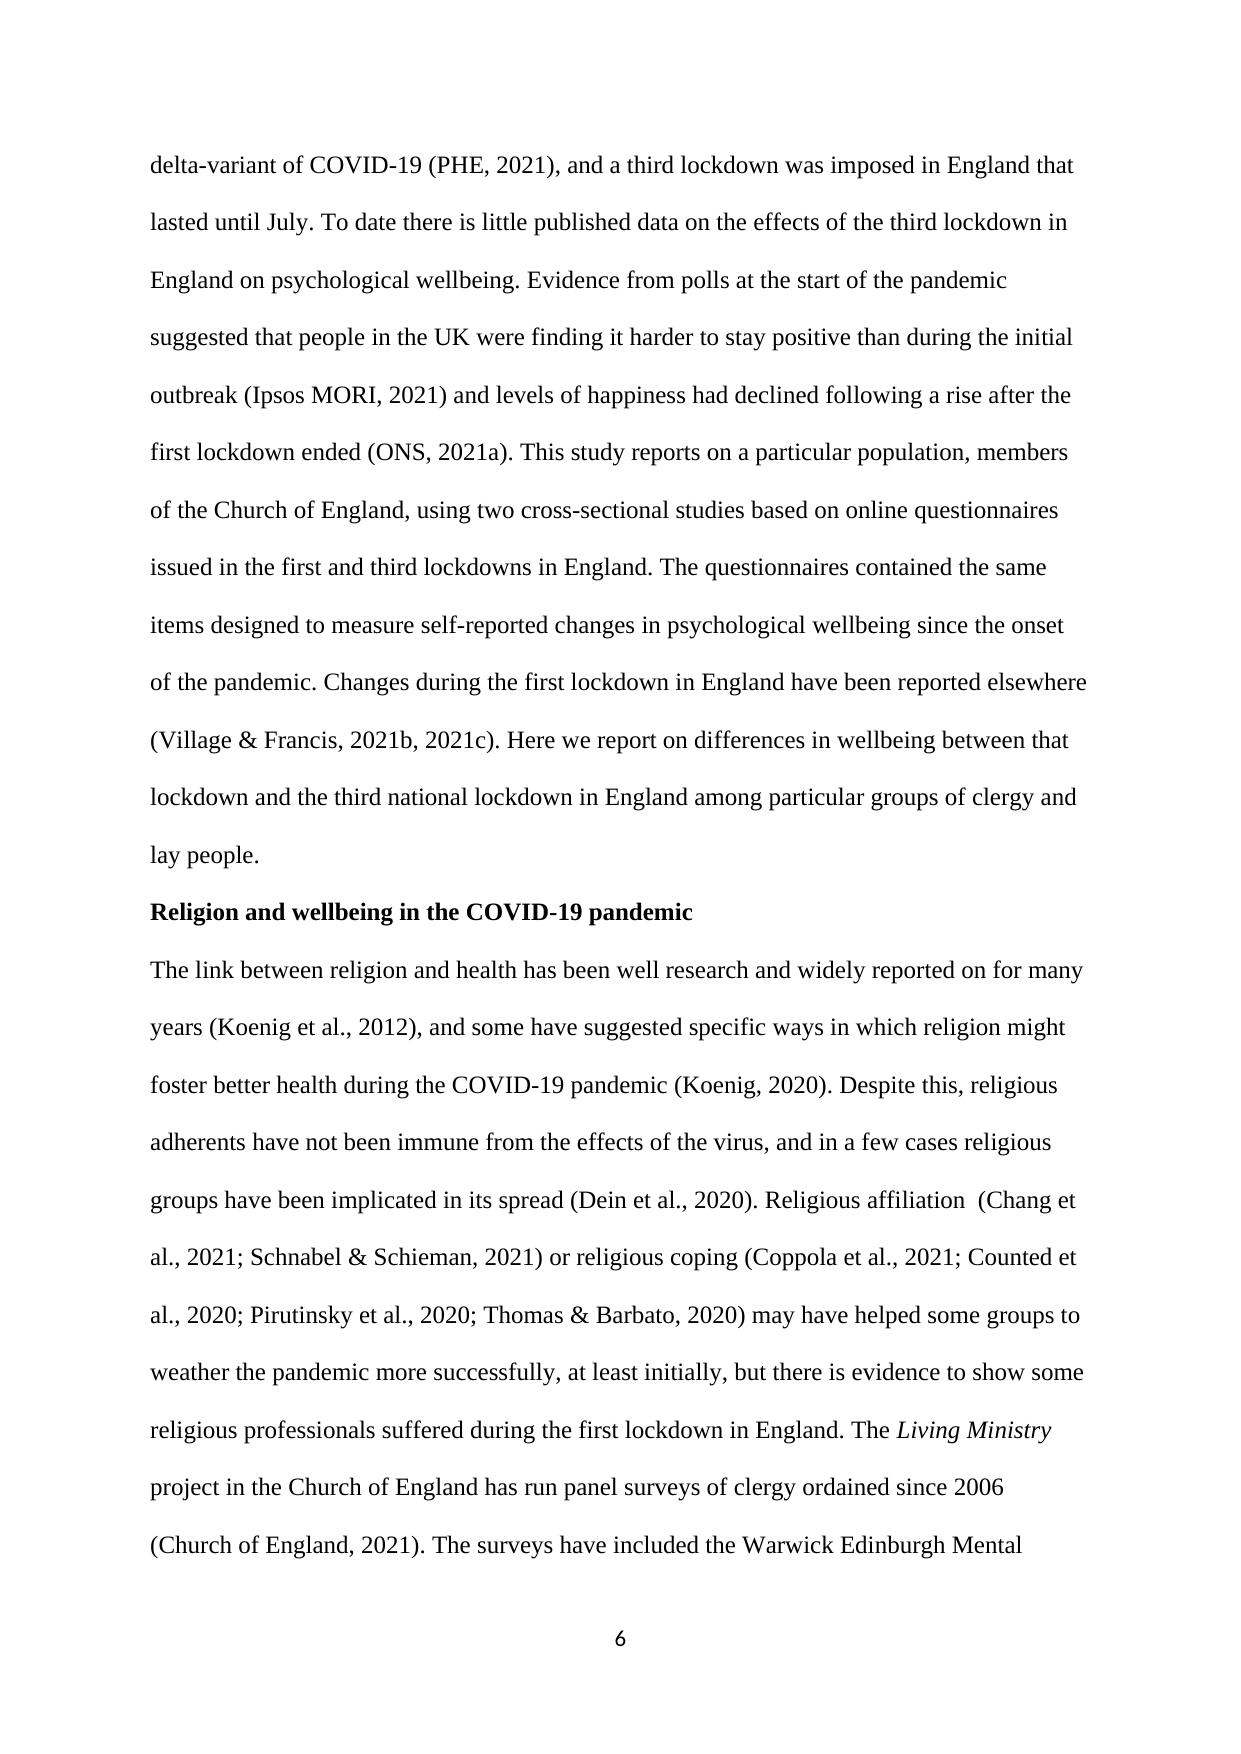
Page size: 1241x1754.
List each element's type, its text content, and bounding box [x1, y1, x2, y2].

text Religion and wellbeing in the COVID-19 pandemic [150, 897, 1090, 926]
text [150, 955, 1090, 1559]
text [150, 150, 1090, 869]
